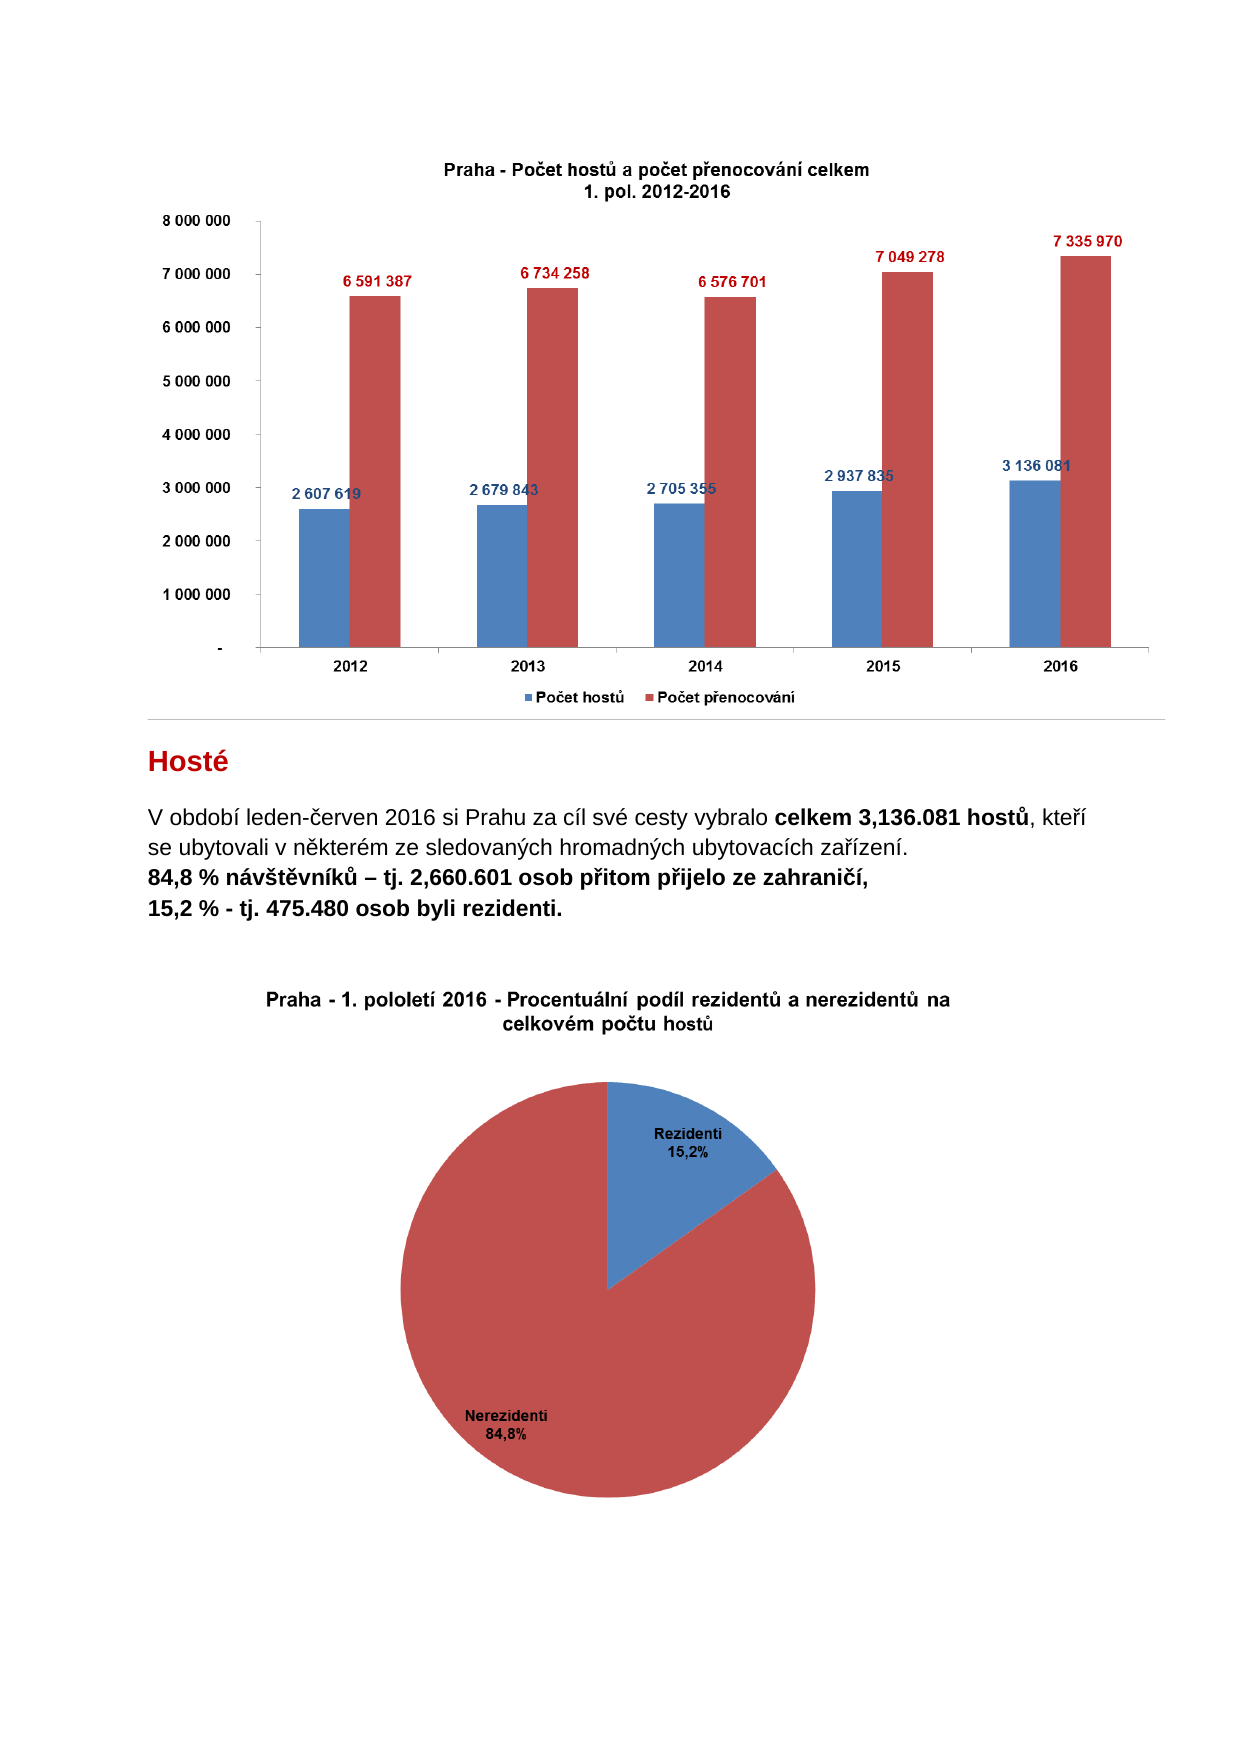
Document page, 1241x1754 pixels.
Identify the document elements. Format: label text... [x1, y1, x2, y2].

picture [147, 978, 1068, 1543]
picture [147, 147, 1166, 720]
text V období leden-červen 2016 si Prahu za cíl své cesty vybralo celkem 3,136.081 hostů, kteří se ubytovali v některém ze sledovaných hromadných ubytovacích zařízení. 84,8 % návštěvníků – tj. 2,660.601 osob přitom přijelo ze zahraničí, 15,2 % - tj. 475.480 osob byli rezidenti. [148, 804, 1093, 953]
text Hosté [148, 744, 1093, 778]
